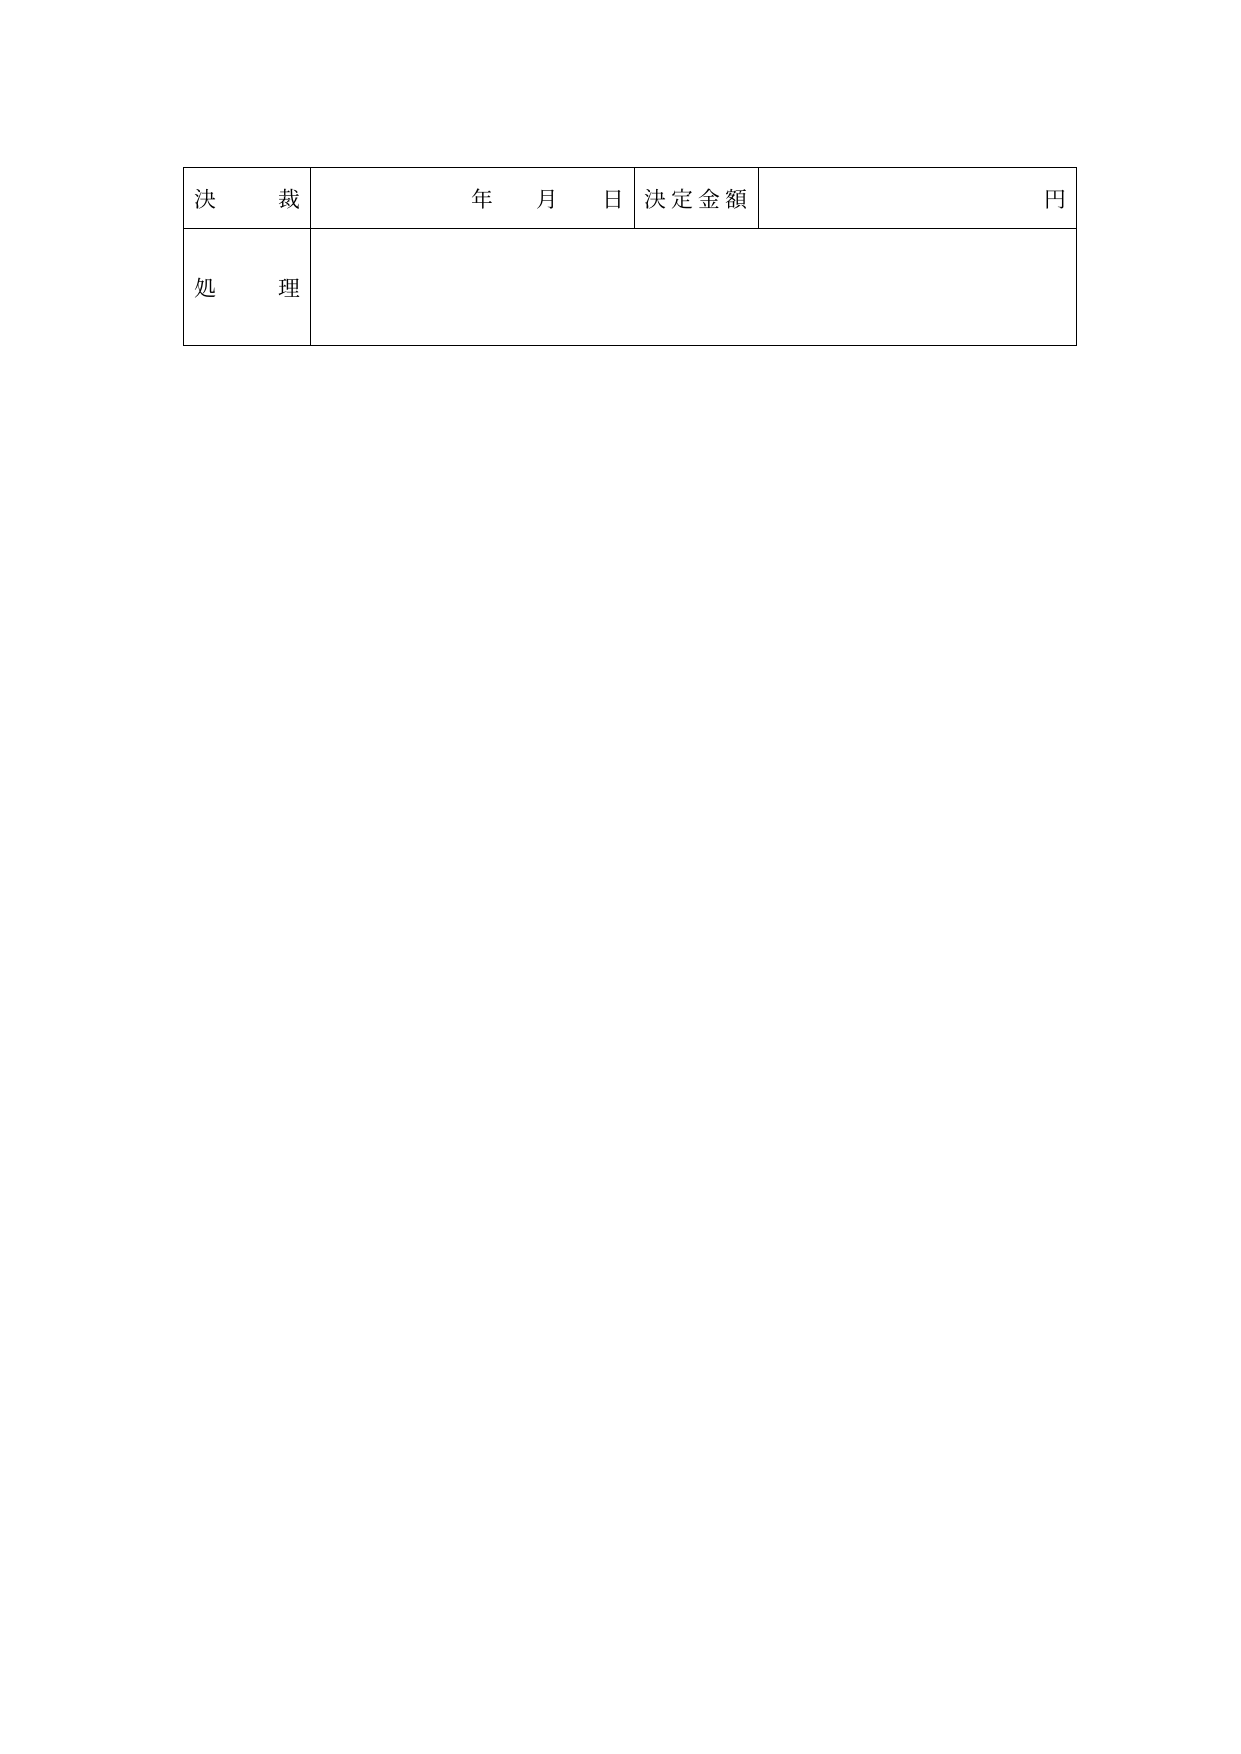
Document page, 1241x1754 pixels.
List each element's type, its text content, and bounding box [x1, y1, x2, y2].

table_cell 処理 [184, 229, 310, 345]
table_cell 年 月 日 [311, 168, 634, 228]
table_cell 決裁 [184, 168, 310, 228]
table_cell 決定金額 [635, 168, 758, 228]
table_cell [311, 229, 1076, 345]
table_cell 円 [759, 168, 1076, 228]
